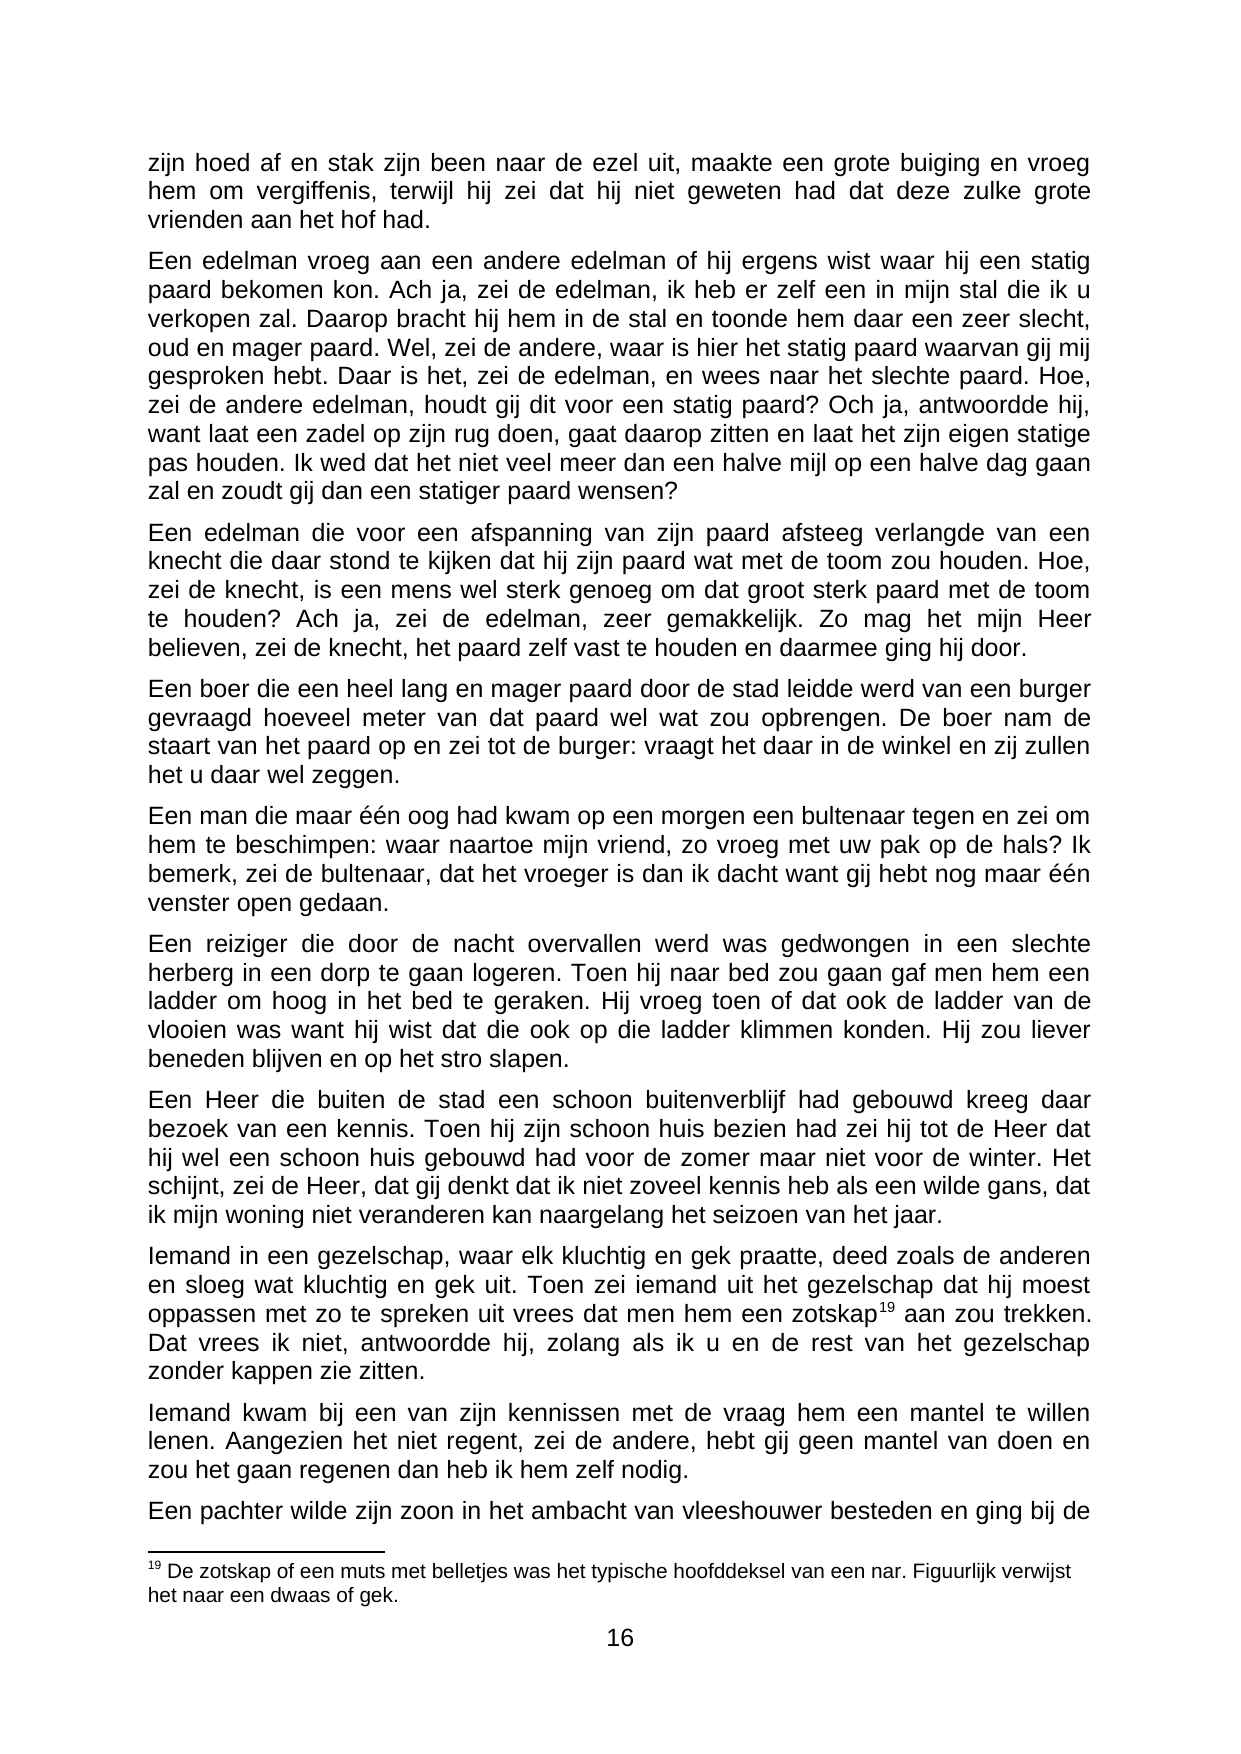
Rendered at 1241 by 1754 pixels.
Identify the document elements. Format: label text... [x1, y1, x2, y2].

text Een reiziger die door de nacht overvallen werd was gedwongen in een slechte herberg in een dorp te gaan logeren. Toen hij naar bed zou gaan gaf men hem een ladder om hoog in het bed te geraken. Hij vroeg toen of dat ook de ladder van de vlooien was want hij wist dat die ook op die ladder klimmen konden. Hij zou liever beneden blijven en op het stro slapen. [148, 929, 1093, 1073]
text Een boer die een heel lang en mager paard door de stad leidde werd van een burger gevraagd hoeveel meter van dat paard wel wat zou opbrengen. De boer nam de staart van het paard op en zei tot de burger: vraagt het daar in de winkel en zij zullen het u daar wel zeggen. [148, 674, 1093, 789]
text Een edelman vroeg aan een andere edelman of hij ergens wist waar hij een statig paard bekomen kon. Ach ja, zei de edelman, ik heb er zelf een in mijn stal die ik u verkopen zal. Daarop bracht hij hem in de stal en toonde hem daar een zeer slecht, oud en mager paard. Wel, zei de andere, waar is hier het statig paard waarvan gij mij gesproken hebt. Daar is het, zei de edelman, en wees naar het slechte paard. Hoe, zei de andere edelman, houdt gij dit voor een statig paard? Och ja, antwoordde hij, want laat een zadel op zijn rug doen, gaat daarop zitten en laat het zijn eigen statige pas houden. Ik wed dat het niet veel meer dan een halve mijl op een halve dag gaan zal en zoudt gij dan een statiger paard wensen? [148, 246, 1093, 505]
text Iemand kwam bij een van zijn kennissen met de vraag hem een mantel te willen lenen. Aangezien het niet regent, zei de andere, hebt gij geen mantel van doen en zou het gaan regenen dan heb ik hem zelf nodig. [148, 1398, 1093, 1484]
text Iemand in een gezelschap, waar elk kluchtig en gek praatte, deed zoals de anderen en sloeg wat kluchtig en gek uit. Toen zei iemand uit het gezelschap dat hij moest oppassen met zo te spreken uit vrees dat men hem een zotskap aan zou trekken. Dat vrees ik niet, antwoordde hij, zolang als ik u en de rest van het gezelschap zonder kappen zie zitten. [148, 1241, 1093, 1385]
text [148, 1496, 1093, 1525]
text Een edelman die voor een afspanning van zijn paard afsteeg verlangde van een knecht die daar stond te kijken dat hij zijn paard wat met de toom zou houden. Hoe, zei de knecht, is een mens wel sterk genoeg om dat groot sterk paard met de toom te houden? Ach ja, zei de edelman, zeer gemakkelijk. Zo mag het mijn Heer believen, zei de knecht, het paard zelf vast te houden en daarmee ging hij door. [148, 518, 1093, 661]
text Een Heer die buiten de stad een schoon buitenverblijf had gebouwd kreeg daar bezoek van een kennis. Toen hij zijn schoon huis bezien had zei hij tot de Heer dat hij wel een schoon huis gebouwd had voor de zomer maar niet voor de winter. Het schijnt, zei de Heer, dat gij denkt dat ik niet zoveel kennis heb als een wilde gans, dat ik mijn woning niet veranderen kan naargelang het seizoen van het jaar. [148, 1085, 1093, 1229]
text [148, 148, 1093, 234]
text Een man die maar één oog had kwam op een morgen een bultenaar tegen en zei om hem te beschimpen: waar naartoe mijn vriend, zo vroeg met uw pak op de hals? Ik bemerk, zei de bultenaar, dat het vroeger is dan ik dacht want gij hebt nog maar één venster open gedaan. [148, 801, 1093, 916]
